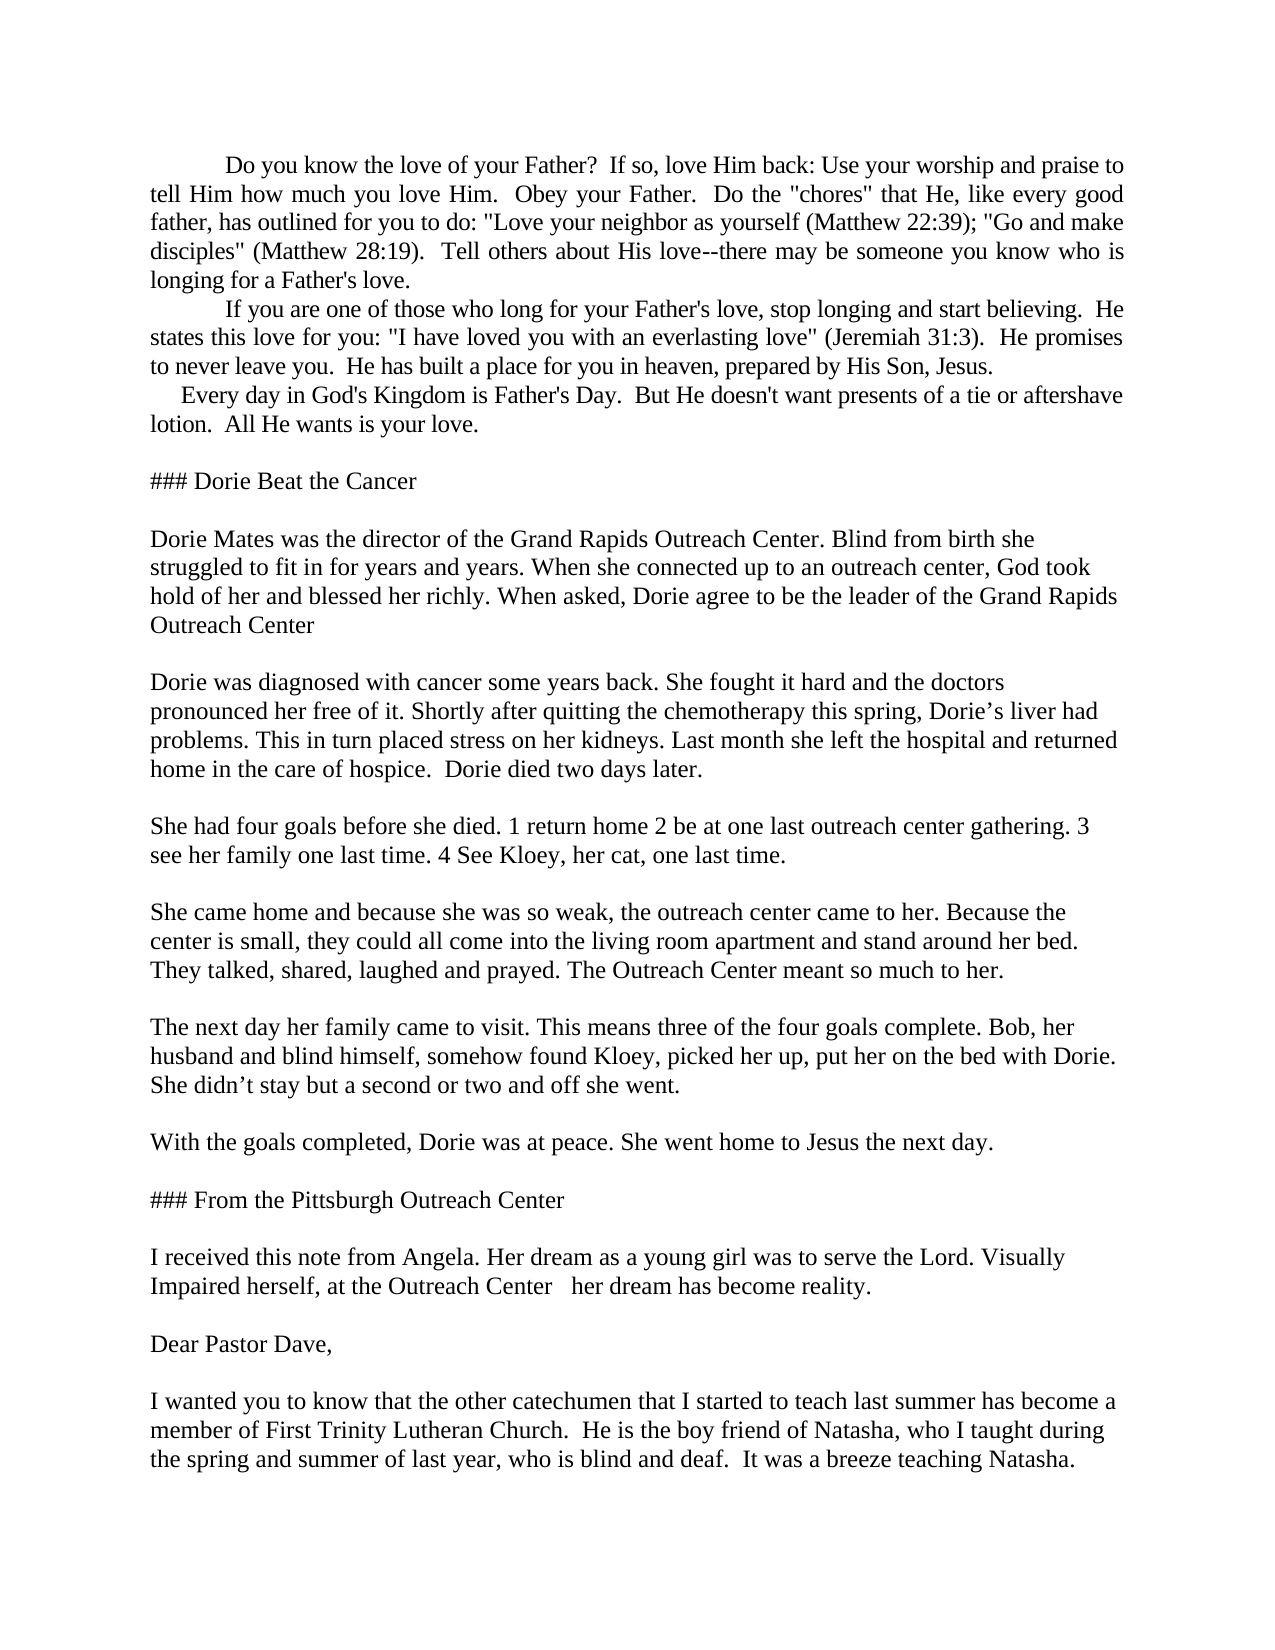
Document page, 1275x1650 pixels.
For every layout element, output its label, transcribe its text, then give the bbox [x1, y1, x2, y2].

text Dorie was diagnosed with cancer some years back. She fought it hard and the doctors pronounced her free of it. Shortly after quitting the chemotherapy this spring, Dorie’s liver had problems. This in turn placed stress on her kidneys. Last month she left the hospital and returned home in the care of hospice. Dorie died two days later. [150, 667, 1125, 782]
text She came home and because she was so weak, the outreach center came to her. Because the center is small, they could all come into the living room apartment and stand around her bed. They talked, shared, laughed and prayed. The Outreach Center meant so much to her. [150, 897, 1125, 984]
text Every day in God's Kingdom is Father's Day. But He doesn't want presents of a tie or aftershave lotion. All He wants is your love. [150, 380, 1125, 437]
text Do you know the love of your Father? If so, love Him back: Use your worship and praise to tell Him how much you love Him. Obey your Father. Do the "chores" that He, like every good father, has outlined for you to do: "Love your neighbor as yourself (Matthew 22:39); "Go and make disciples" (Matthew 28:19). Tell others about His love--there may be someone you know who is longing for a Father's love. [150, 150, 1125, 294]
text ### Dorie Beat the Cancer [150, 466, 1125, 495]
text She had four goals before she died. 1 return home 2 be at one last outreach center gathering. 3 see her family one last time. 4 See Kloey, her cat, one last time. [150, 811, 1125, 869]
text I received this note from Angela. Her dream as a young girl was to serve the Lord. Visually Impaired herself, at the Outreach Center her dream has become reality. [150, 1242, 1125, 1300]
text Dorie Mates was the director of the Grand Rapids Outreach Center. Blind from birth she struggled to fit in for years and years. When she connected up to an outreach center, God took hold of her and blessed her richly. When asked, Dorie agree to be the leader of the Grand Rapids Outreach Center [150, 524, 1125, 639]
text Dear Pastor Dave, [150, 1329, 1125, 1357]
text With the goals completed, Dorie was at peace. She went home to Jesus the next day. [150, 1127, 1125, 1156]
text If you are one of those who long for your Father's love, stop longing and start believing. He states this love for you: "I have loved you with an everlasting love" (Jeremiah 31:3). He promises to never leave you. He has built a place for you in heaven, prepared by His Son, Jesus. [150, 294, 1125, 380]
text The next day her family came to visit. This means three of the four goals complete. Bob, her husband and blind himself, somehow found Kloey, picked her up, put her on the bed with Dorie. She didn’t stay but a second or two and off she went. [150, 1012, 1125, 1099]
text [150, 1386, 1125, 1472]
text ### From the Pittsburgh Outreach Center [150, 1185, 1125, 1214]
